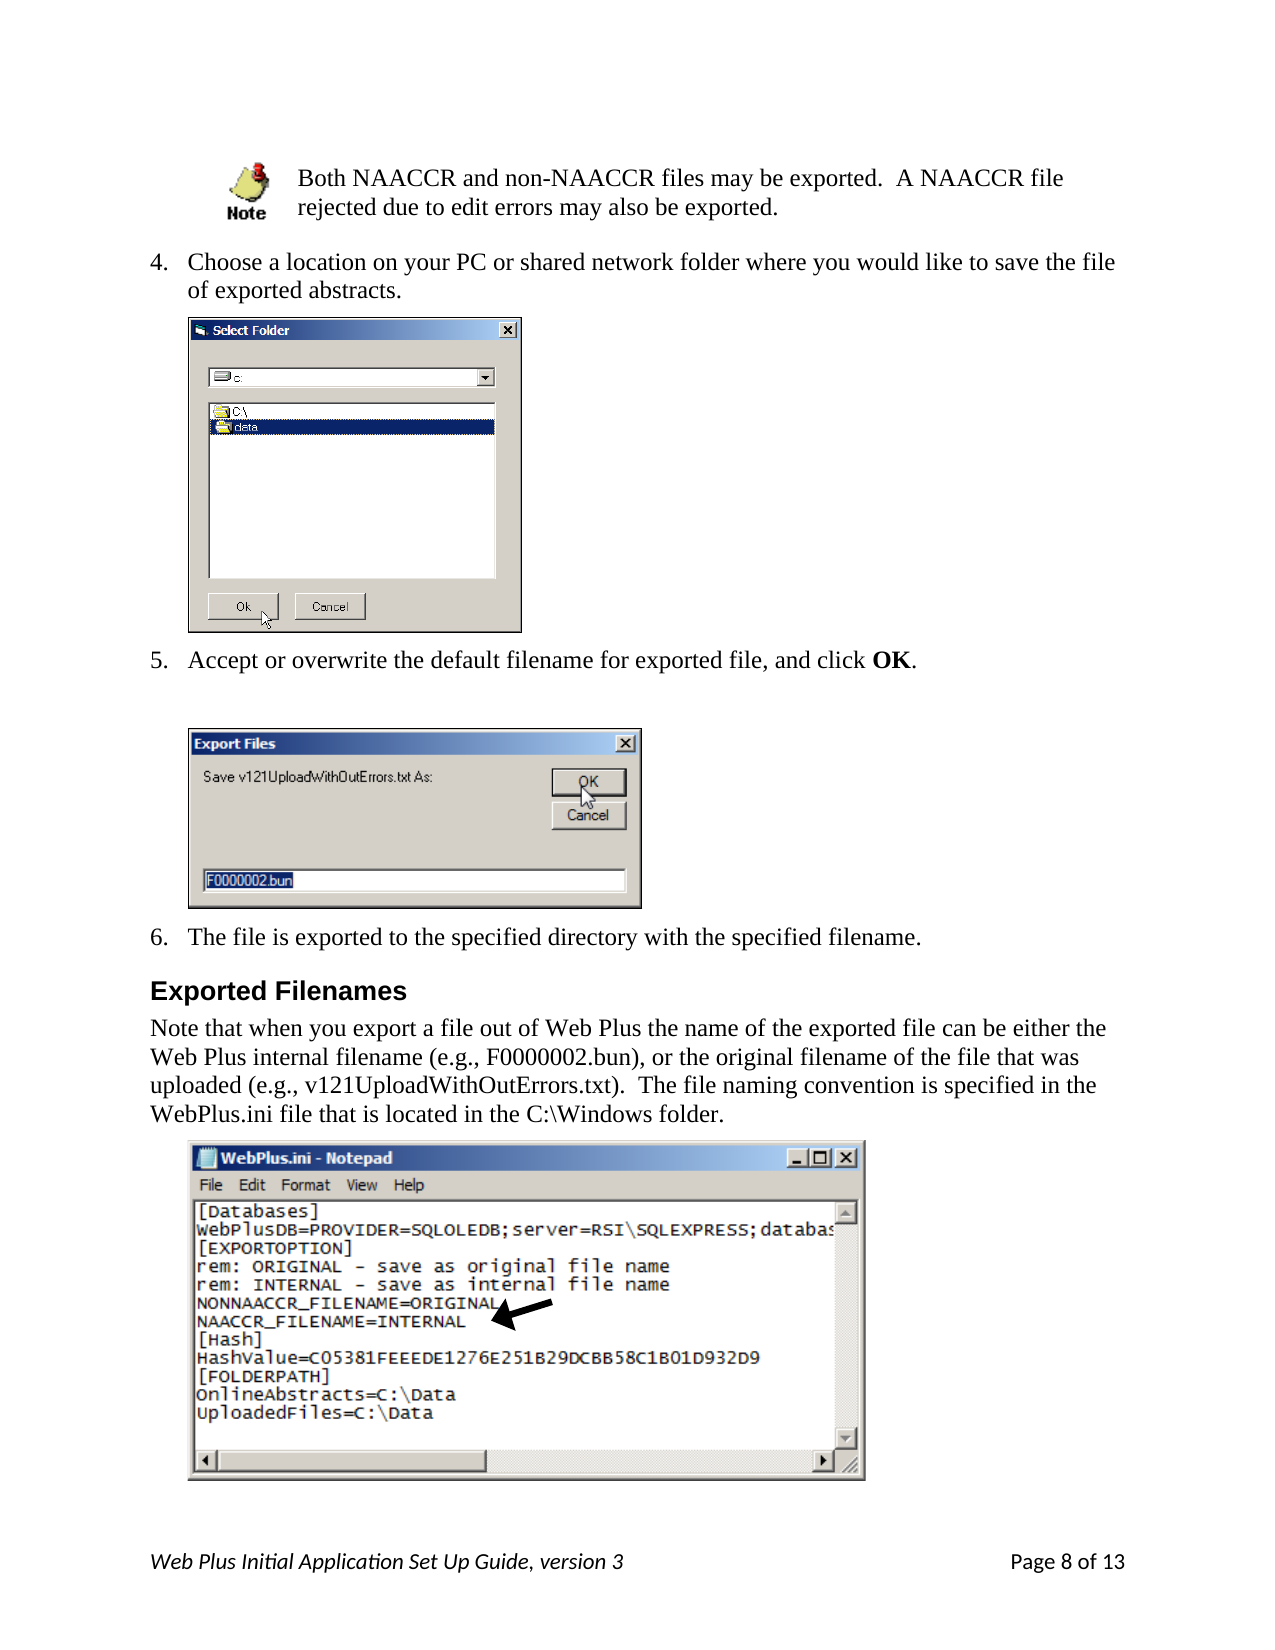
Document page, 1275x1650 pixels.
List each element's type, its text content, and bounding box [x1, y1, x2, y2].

picture [225, 158, 274, 226]
list Exported Filenames [150, 975, 1125, 1007]
table_header [214, 150, 286, 234]
table_header Both NAACCR and non-NAACCR files may be exported. A NAACCR file rejected due to edit errors may also be exported. [286, 150, 1081, 234]
picture [189, 318, 521, 632]
list Choose a location on your PC or shared network folder where you would like to save the file of exported abstracts. [150, 247, 1125, 304]
picture [187, 1140, 866, 1481]
text Note that when you export a file out of Web Plus the name of the exported file can be either the Web Plus internal filename (e.g., F0000002.bun), or the original filename of the file that was uploaded (e.g., v121UploadWithOutErrors.txt). The file naming convention is specified in the WebPlus.ini file that is located in the C:\Windows folder. [150, 1013, 1125, 1128]
list The file is exported to the specified directory with the specified filename. [150, 922, 1125, 950]
list Accept or overwrite the default filename for exported file, and click OK. [150, 646, 1125, 674]
picture [189, 729, 641, 908]
